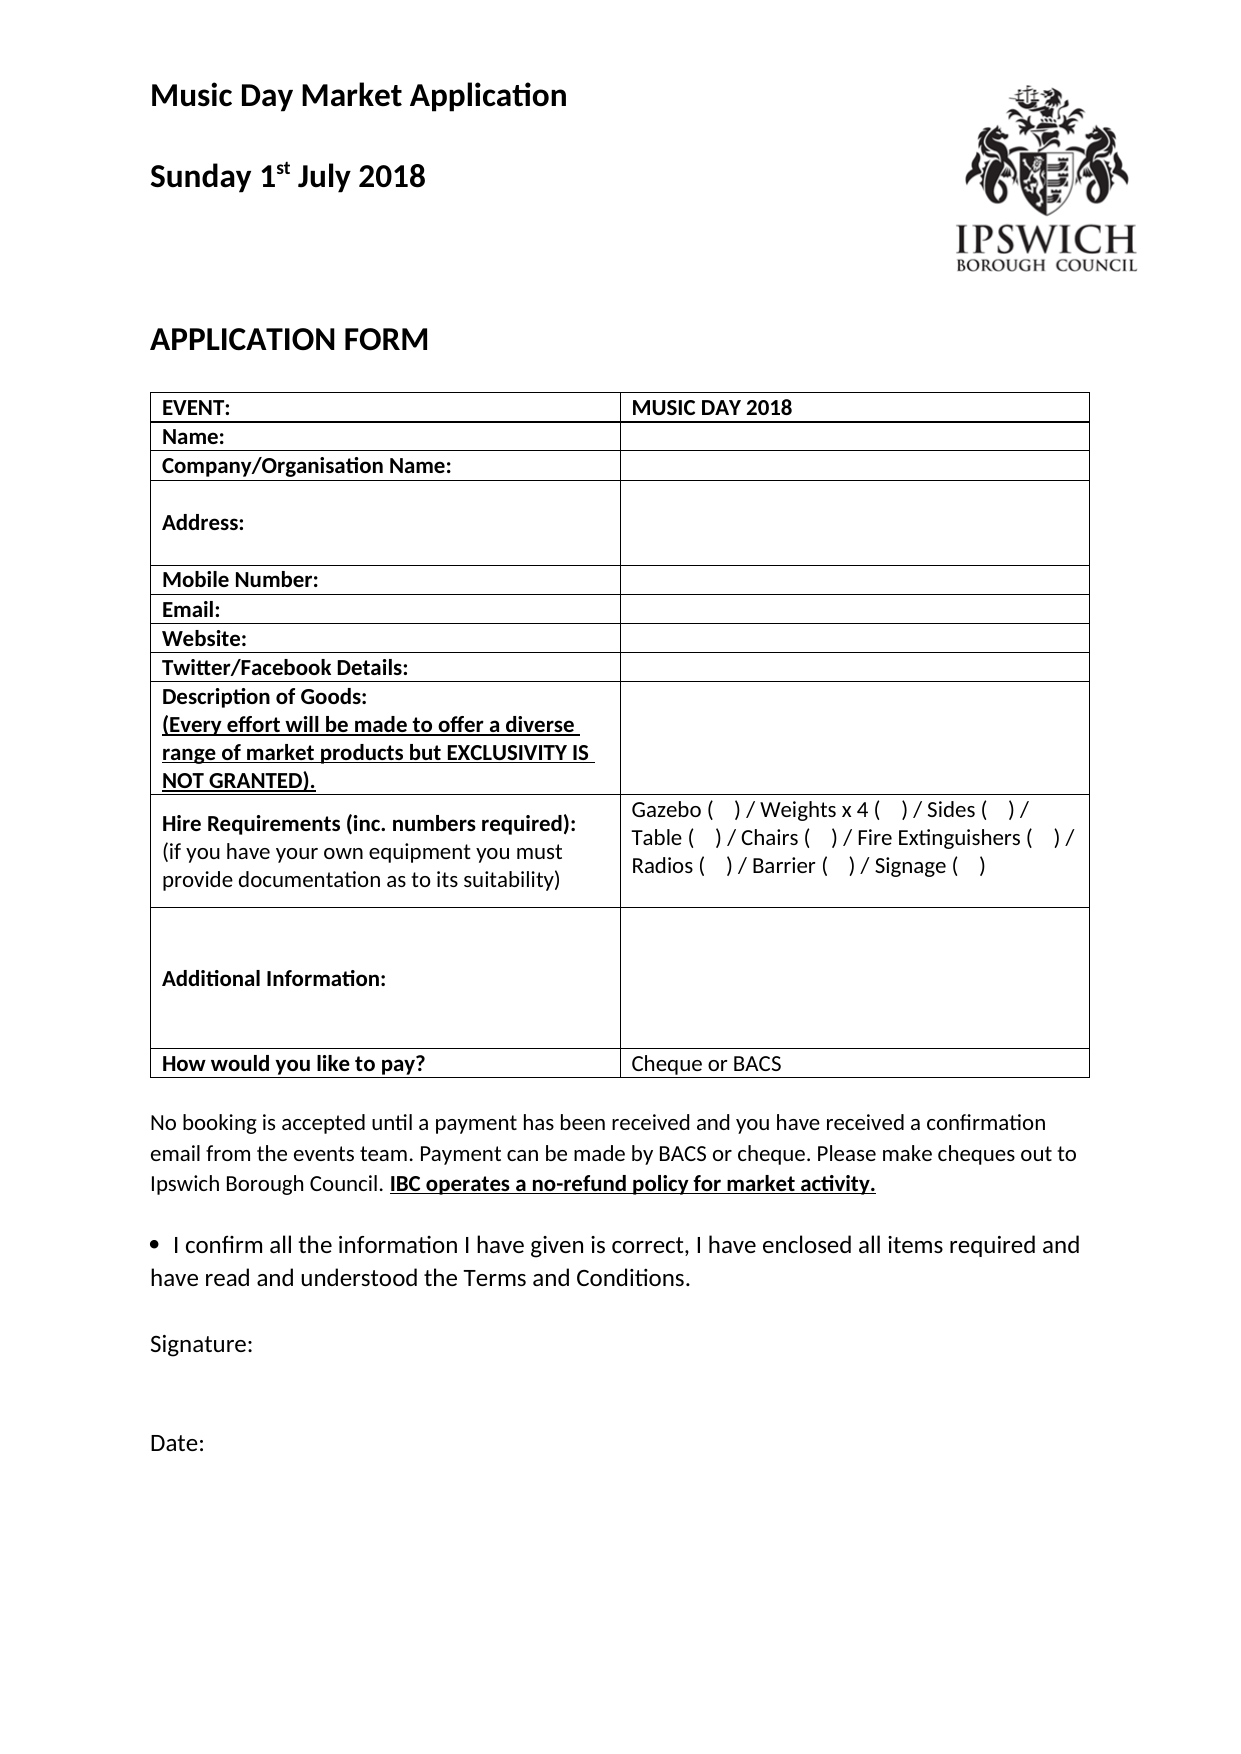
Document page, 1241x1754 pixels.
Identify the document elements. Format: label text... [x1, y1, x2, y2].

table_cell Hire Requirements (inc. numbers required): (if you have your own equipment you must provide documentation as to its suitability) [151, 795, 620, 907]
table_cell [621, 481, 1089, 564]
picture [950, 78, 1148, 291]
table_header EVENT: [151, 393, 620, 421]
table_cell How would you like to pay? [151, 1049, 620, 1077]
text Date: [150, 1427, 1090, 1457]
table_cell [621, 595, 1089, 623]
table_cell [621, 423, 1089, 450]
table_cell Address: [151, 481, 620, 564]
table_cell Cheque or BACS [621, 1049, 1089, 1077]
text I confirm all the information I have given is correct, I have enclosed all items required and have read and understood the Terms and Conditions. [150, 1229, 1090, 1293]
table_cell [621, 682, 1089, 794]
text Signature: [150, 1328, 1090, 1359]
text APPLICATION FORM [150, 318, 1090, 359]
table_cell [621, 624, 1089, 652]
table_header MUSIC DAY 2018 [621, 393, 1089, 421]
table_cell Twitter/Facebook Details: [151, 653, 620, 681]
table_cell [621, 653, 1089, 681]
table_cell [621, 566, 1089, 594]
table_cell Email: [151, 595, 620, 623]
table_cell Additional Information: [151, 908, 620, 1048]
table_cell Company/Organisation Name: [151, 451, 620, 479]
table_cell Gazebo ( ) / Weights x 4 ( ) / Sides ( ) / Table ( ) / Chairs ( ) / Fire Extinguishers ( ) / Radios ( ) / Barrier ( ) / Signage ( ) [621, 795, 1089, 907]
table_cell [621, 908, 1089, 1048]
table_cell Mobile Number: [151, 566, 620, 594]
text No booking is accepted until a payment has been received and you have received a confirmation email from the events team. Payment can be made by BACS or cheque. Please make cheques out to Ipswich Borough Council. IBC operates a no-refund policy for market activity. [150, 1108, 1090, 1197]
table_cell Description of Goods: (Every effort will be made to offer a diverse range of market products but EXCLUSIVITY IS NOT GRANTED). [151, 682, 620, 794]
table_cell Website: [151, 624, 620, 652]
table_cell Name: [151, 423, 620, 450]
table_cell [621, 451, 1089, 479]
